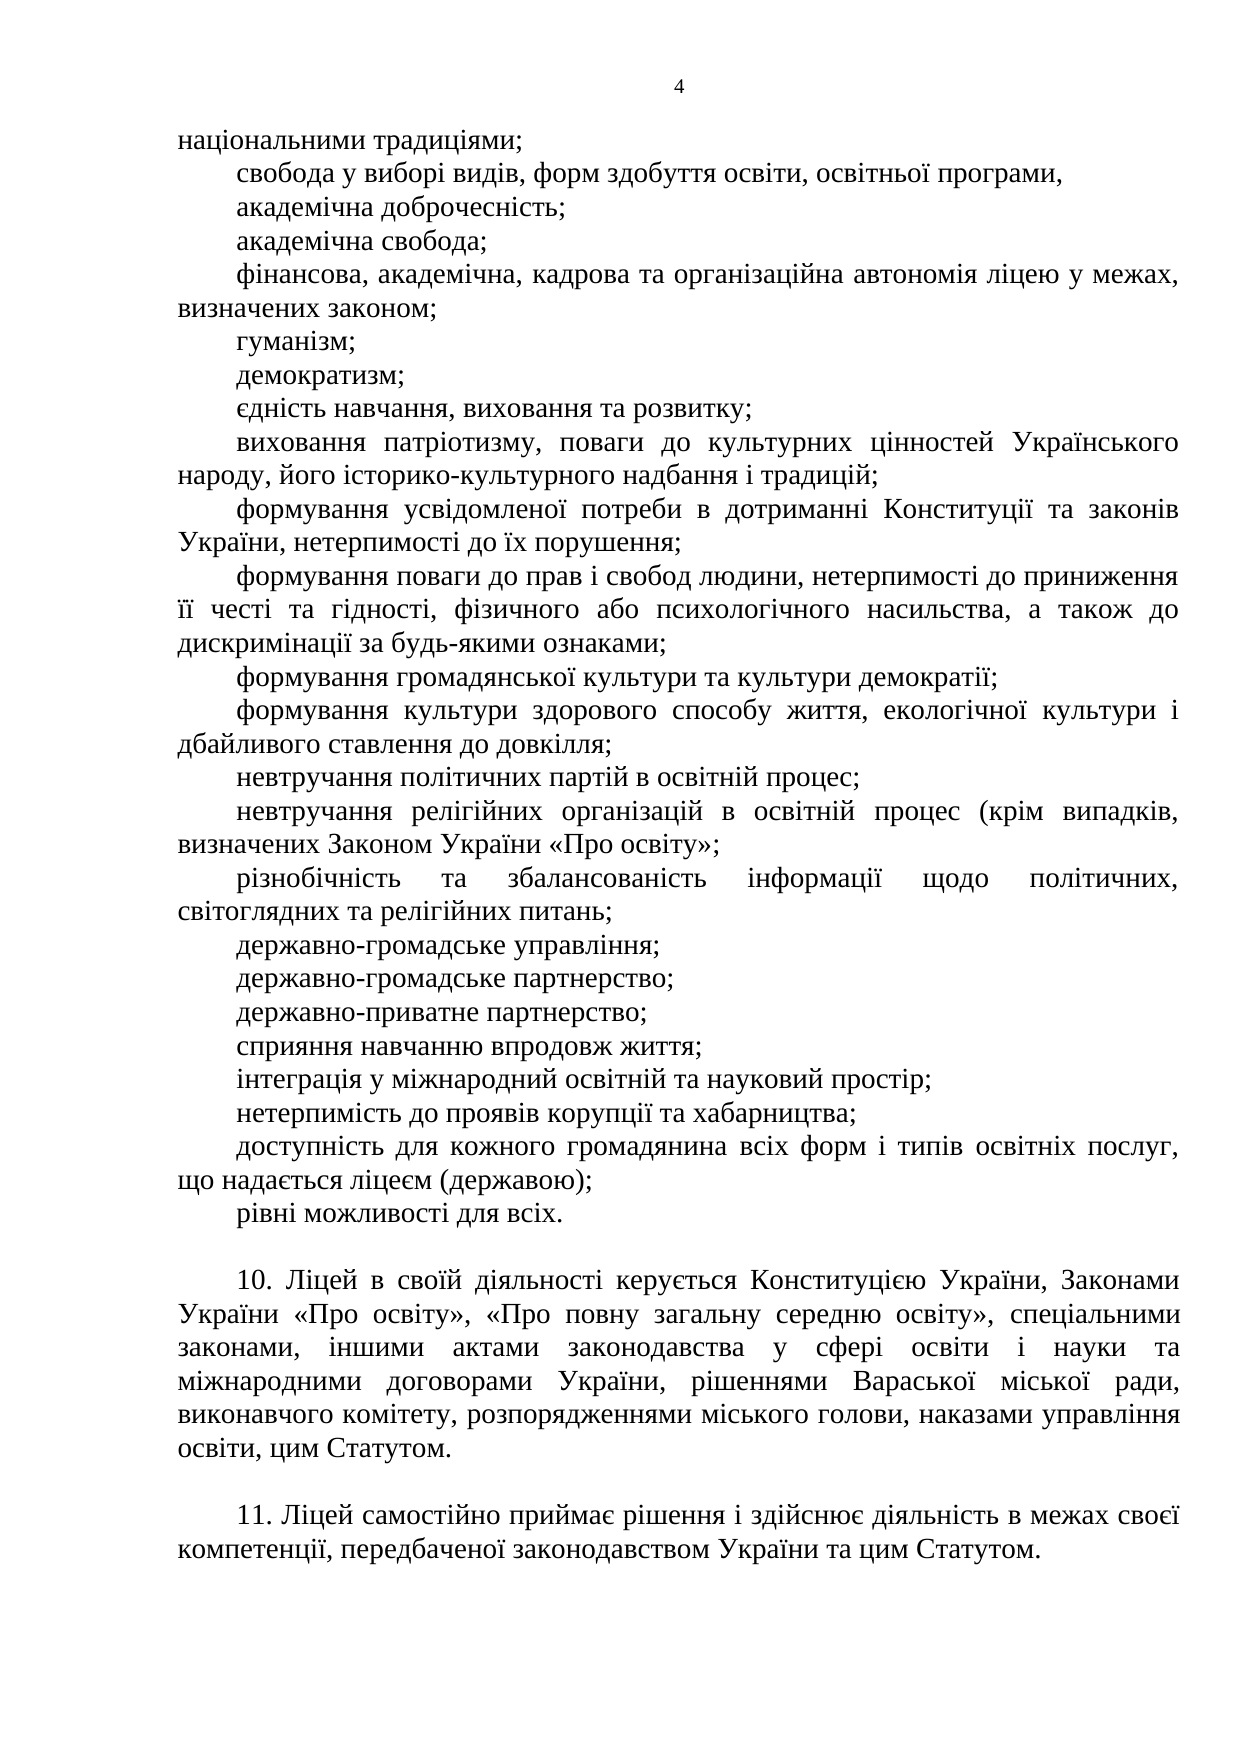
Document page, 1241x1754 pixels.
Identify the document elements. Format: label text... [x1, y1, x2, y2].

text формування поваги до прав і свобод людини, нетерпимості до приниження її честі та гідності, фізичного або психологічного насильства, а також до дискримінації за будь-якими ознаками; [177, 558, 1179, 659]
text гуманізм; [177, 323, 1179, 357]
text академічна доброчесність; [177, 189, 1179, 223]
text формування громадянської культури та культури демократії; [177, 659, 1179, 692]
text фінансова, академічна, кадрова та організаційна автономія ліцею у межах, визначених законом; [177, 256, 1179, 323]
text державно-громадське управління; [177, 927, 1179, 961]
text 11. Ліцей самостійно приймає рішення і здійснює діяльність в межах своєї компетенції, передбаченої законодавством України та цим Статутом. [177, 1497, 1181, 1564]
text єдність навчання, виховання та розвитку; [177, 390, 1179, 424]
text державно-приватне партнерство; [177, 994, 1179, 1028]
text формування усвідомленої потреби в дотриманні Конституції та законів України, нетерпимості до їх порушення; [177, 491, 1179, 558]
text сприяння навчанню впродовж життя; [177, 1028, 1179, 1061]
text державно-громадське партнерство; [177, 961, 1179, 994]
text свобода у виборі видів, форм здобуття освіти, освітньої програми, [177, 156, 1179, 189]
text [177, 122, 1179, 156]
text різнобічність та збалансованість інформації щодо політичних, світоглядних та релігійних питань; [177, 860, 1179, 927]
text рівні можливості для всіх. [177, 1195, 1179, 1229]
text доступність для кожного громадянина всіх форм і типів освітніх послуг, що надається ліцеєм (державою); [177, 1128, 1179, 1195]
text 10. Ліцей в своїй діяльності керується Конституцією України, Законами України «Про освіту», «Про повну загальну середню освіту», спеціальними законами, іншими актами законодавства у сфері освіти і науки та міжнародними договорами України, рішеннями Вараської міської ради, виконавчого комітету, розпорядженнями міського голови, наказами управління освіти, цим Статутом. [177, 1262, 1181, 1464]
text нетерпимість до проявів корупції та хабарництва; [177, 1095, 1179, 1128]
text виховання патріотизму, поваги до культурних цінностей Українського народу, його історико-культурного надбання і традицій; [177, 424, 1179, 491]
text академічна свобода; [177, 223, 1179, 256]
text інтеграція у міжнародний освітній та науковий простір; [177, 1061, 1179, 1095]
text невтручання релігійних організацій в освітній процес (крім випадків, визначених Законом України «Про освіту»; [177, 793, 1179, 860]
text невтручання політичних партій в освітній процес; [177, 759, 1179, 793]
text демократизм; [177, 357, 1179, 390]
text формування культури здорового способу життя, екологічної культури і дбайливого ставлення до довкілля; [177, 692, 1179, 759]
